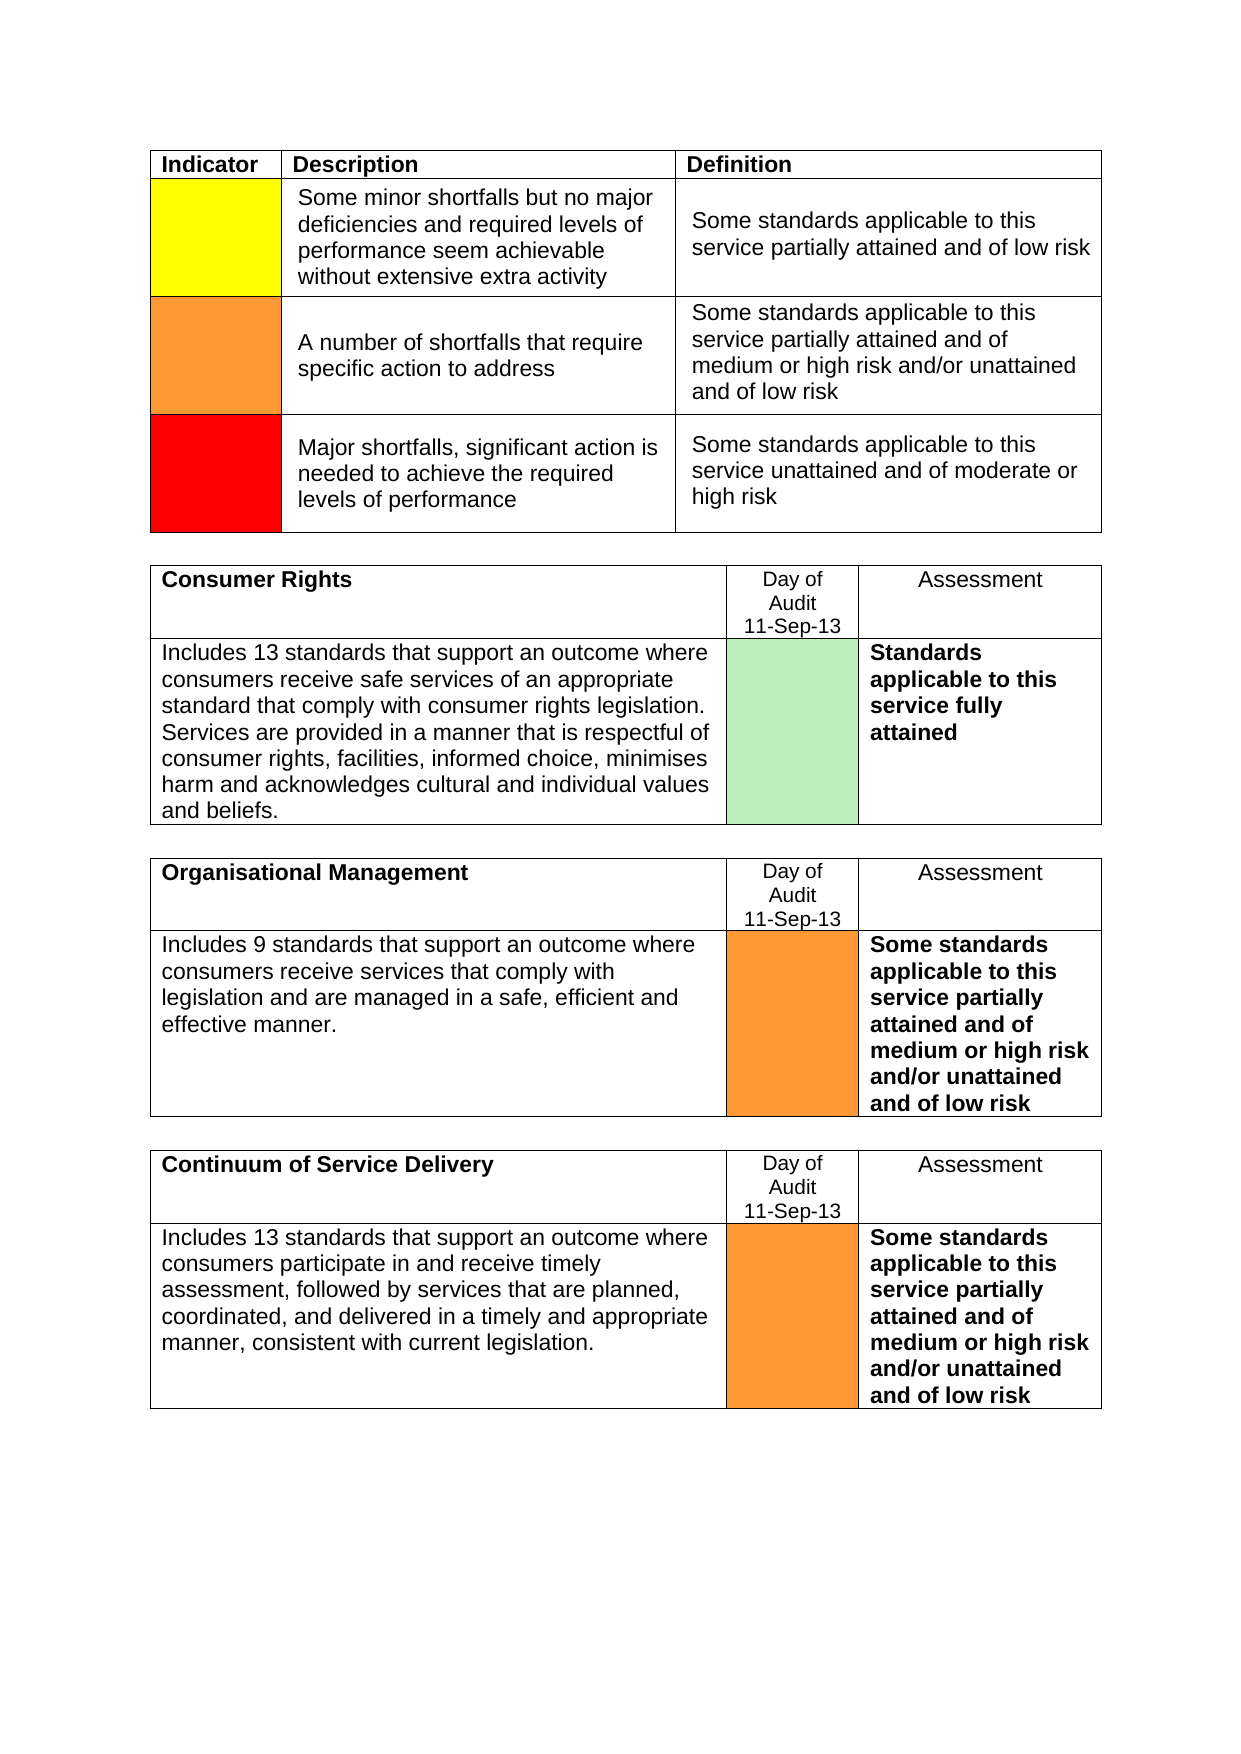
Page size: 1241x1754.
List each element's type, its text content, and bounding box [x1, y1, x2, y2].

table_cell Major shortfalls, significant action is needed to achieve the required levels of performance [282, 415, 675, 532]
table_header Organisational Management [151, 859, 726, 930]
table_cell Some standards applicable to this service partially attained and of medium or high risk and/or unattained and of low risk [676, 297, 1101, 414]
table_cell Includes 13 standards that support an outcome where consumers receive safe services of an appropriate standard that comply with consumer rights legislation. Services are provided in a manner that is respectful of consumer rights, facilities, informed choice, minimises harm and acknowledges cultural and individual values and beliefs. [151, 639, 726, 824]
table_cell [151, 415, 281, 532]
table_header Assessment [859, 1151, 1101, 1222]
table_header Definition [676, 151, 1101, 177]
table_cell A number of shortfalls that require specific action to address [282, 297, 675, 414]
table_header Indicator [151, 151, 281, 177]
table_header Description [282, 151, 675, 177]
table_cell [727, 931, 858, 1116]
table_header Consumer Rights [151, 566, 726, 638]
table_cell Some standards applicable to this service partially attained and of low risk [676, 179, 1101, 296]
table_header Assessment [859, 566, 1101, 638]
table_cell [727, 1224, 858, 1408]
table_cell [151, 179, 281, 296]
table_cell Includes 13 standards that support an outcome where consumers participate in and receive timely assessment, followed by services that are planned, coordinated, and delivered in a timely and appropriate manner, consistent with current legislation. [151, 1224, 726, 1408]
table_header Day of Audit 11-Sep-13 [727, 566, 858, 638]
table_cell [151, 297, 281, 414]
table_cell Some standards applicable to this service partially attained and of medium or high risk and/or unattained and of low risk [859, 931, 1101, 1116]
table_cell [727, 639, 858, 824]
table_header Day of Audit 11-Sep-13 [727, 1151, 858, 1222]
table_cell Some minor shortfalls but no major deficiencies and required levels of performance seem achievable without extensive extra activity [282, 179, 675, 296]
table_cell Some standards applicable to this service unattained and of moderate or high risk [676, 415, 1101, 532]
table_cell Includes 9 standards that support an outcome where consumers receive services that comply with legislation and are managed in a safe, efficient and effective manner. [151, 931, 726, 1116]
table_header Day of Audit 11-Sep-13 [727, 859, 858, 930]
table_cell Standards applicable to this service fully attained [859, 639, 1101, 824]
table_cell Some standards applicable to this service partially attained and of medium or high risk and/or unattained and of low risk [859, 1224, 1101, 1408]
table_header Continuum of Service Delivery [151, 1151, 726, 1222]
table_header Assessment [859, 859, 1101, 930]
